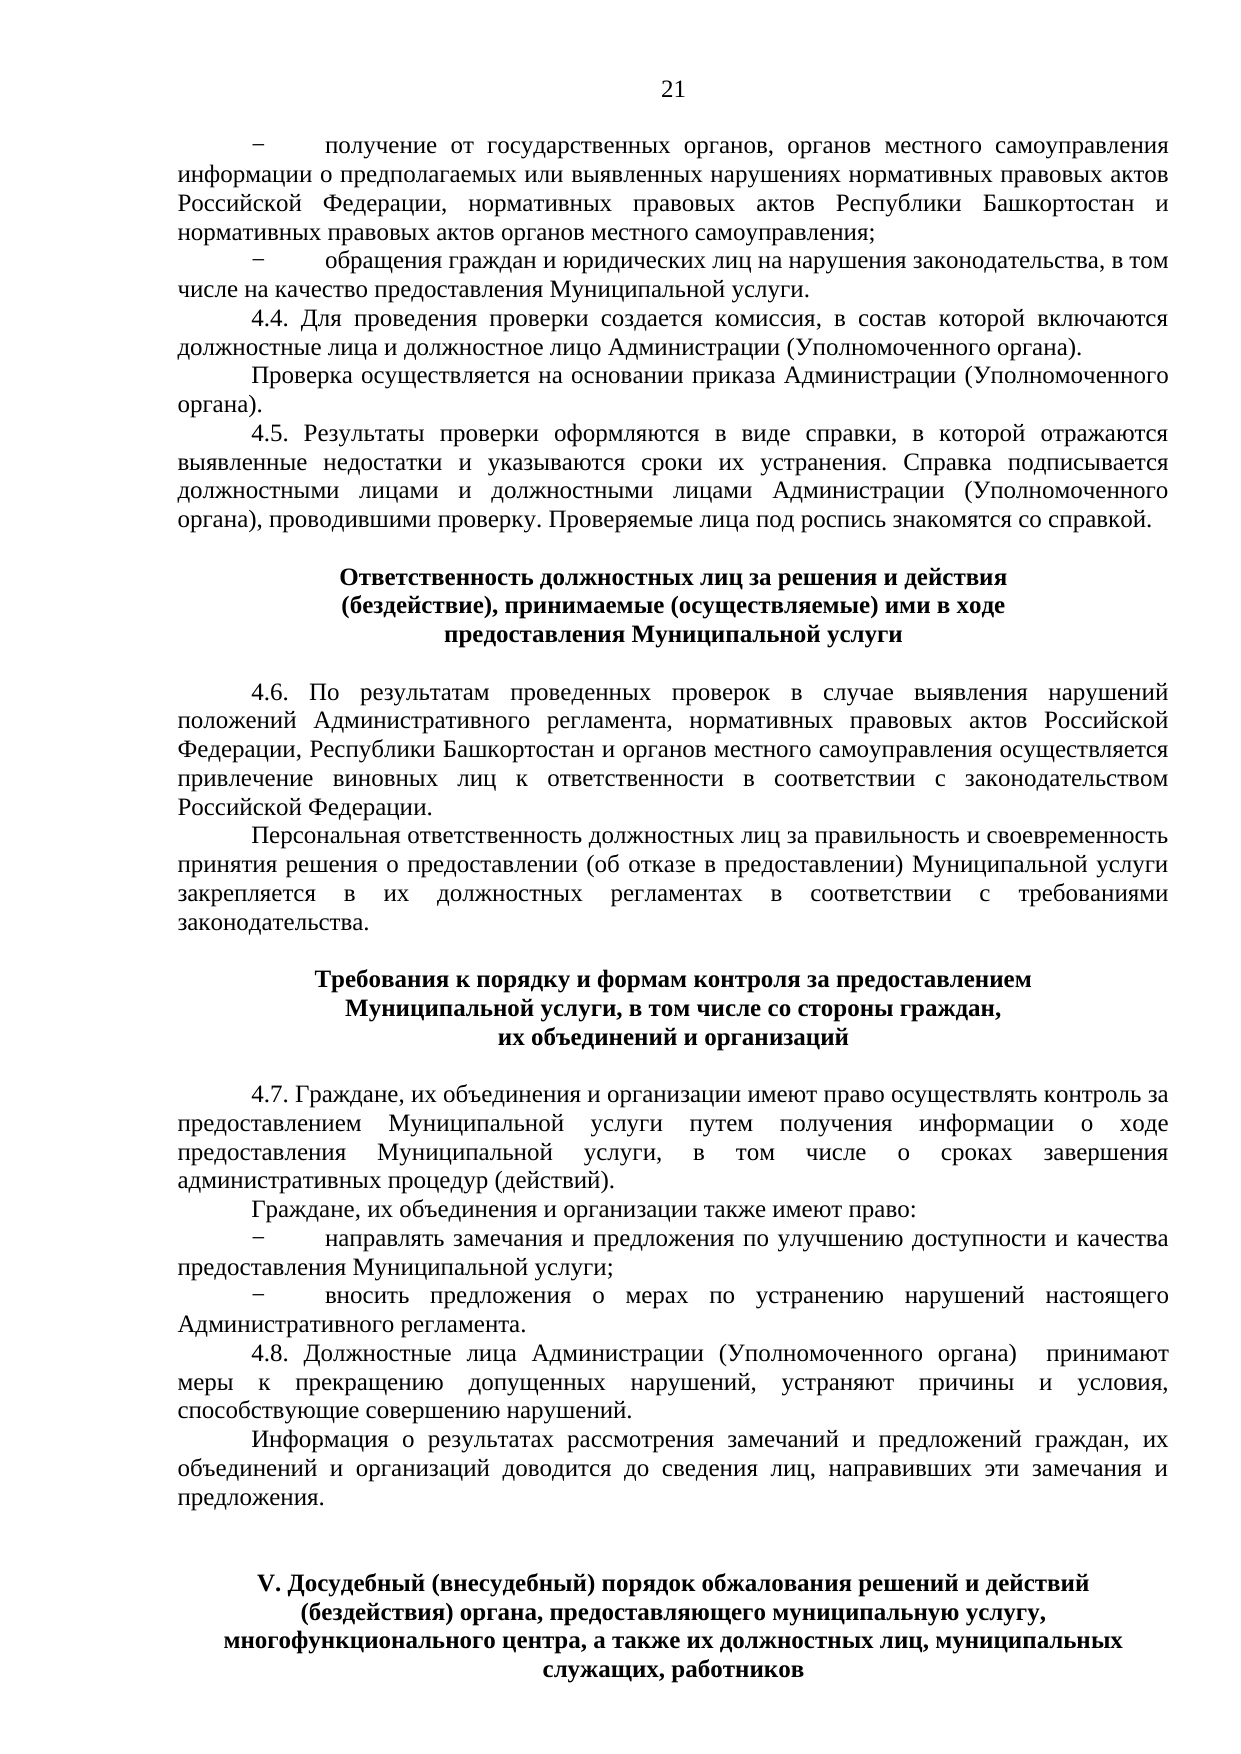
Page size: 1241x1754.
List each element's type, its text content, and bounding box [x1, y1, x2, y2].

text − вносить предложения о мерах по устранению нарушений настоящего Административного регламента. [177, 1281, 1169, 1338]
text 4.7. Граждане, их объединения и организации имеют право осуществлять контроль за предоставлением Муниципальной услуги путем получения информации о ходе предоставления Муниципальной услуги, в том числе о сроках завершения административных процедур (действий). [177, 1079, 1169, 1194]
text − направлять замечания и предложения по улучшению доступности и качества предоставления Муниципальной услуги; [177, 1223, 1169, 1281]
text − обращения граждан и юридических лиц на нарушения законодательства, в том числе на качество предоставления Муниципальной услуги. [177, 246, 1169, 303]
text 4.4. Для проведения проверки создается комиссия, в состав которой включаются должностные лица и должностное лицо Администрации (Уполномоченного органа). [177, 303, 1169, 361]
text − получение от государственных органов, органов местного самоуправления информации о предполагаемых или выявленных нарушениях нормативных правовых актов Российской Федерации, нормативных правовых актов Республики Башкортостан и нормативных правовых актов органов местного самоуправления; [177, 131, 1169, 246]
text их объединений и организаций [177, 1022, 1169, 1051]
text Муниципальной услуги, в том числе со стороны граждан, [177, 993, 1169, 1022]
text 4.6. По результатам проведенных проверок в случае выявления нарушений положений Административного регламента, нормативных правовых актов Российской Федерации, Республики Башкортостан и органов местного самоуправления осуществляется привлечение виновных лиц к ответственности в соответствии с законодательством Российской Федерации. [177, 677, 1169, 821]
text Ответственность должностных лиц за решения и действия [177, 562, 1169, 591]
text 4.5. Результаты проверки оформляются в виде справки, в которой отражаются выявленные недостатки и указываются сроки их устранения. Справка подписывается должностными лицами и должностными лицами Администрации (Уполномоченного органа), проводившими проверку. Проверяемые лица под роспись знакомятся со справкой. [177, 418, 1169, 533]
text Персональная ответственность должностных лиц за правильность и своевременность принятия решения о предоставлении (об отказе в предоставлении) Муниципальной услуги закрепляется в их должностных регламентах в соответствии с требованиями законодательства. [177, 821, 1169, 936]
text предоставления Муниципальной услуги [177, 619, 1169, 648]
text Проверка осуществляется на основании приказа Администрации (Уполномоченного органа). [177, 361, 1169, 418]
text Требования к порядку и формам контроля за предоставлением [177, 964, 1169, 993]
text Информация о результатах рассмотрения замечаний и предложений граждан, их объединений и организаций доводится до сведения лиц, направивших эти замечания и предложения. [177, 1424, 1169, 1511]
text V. Досудебный (внесудебный) порядок обжалования решений и действий (бездействия) органа, предоставляющего муниципальную услугу, многофункционального центра, а также их должностных лиц, муниципальных служащих, работников [177, 1568, 1169, 1683]
text Граждане, их объединения и организации также имеют право: [177, 1194, 1169, 1223]
text (бездействие), принимаемые (осуществляемые) ими в ходе [177, 591, 1169, 619]
text 4.8. Должностные лица Администрации (Уполномоченного органа) принимают меры к прекращению допущенных нарушений, устраняют причины и условия, способствующие совершению нарушений. [177, 1338, 1169, 1424]
